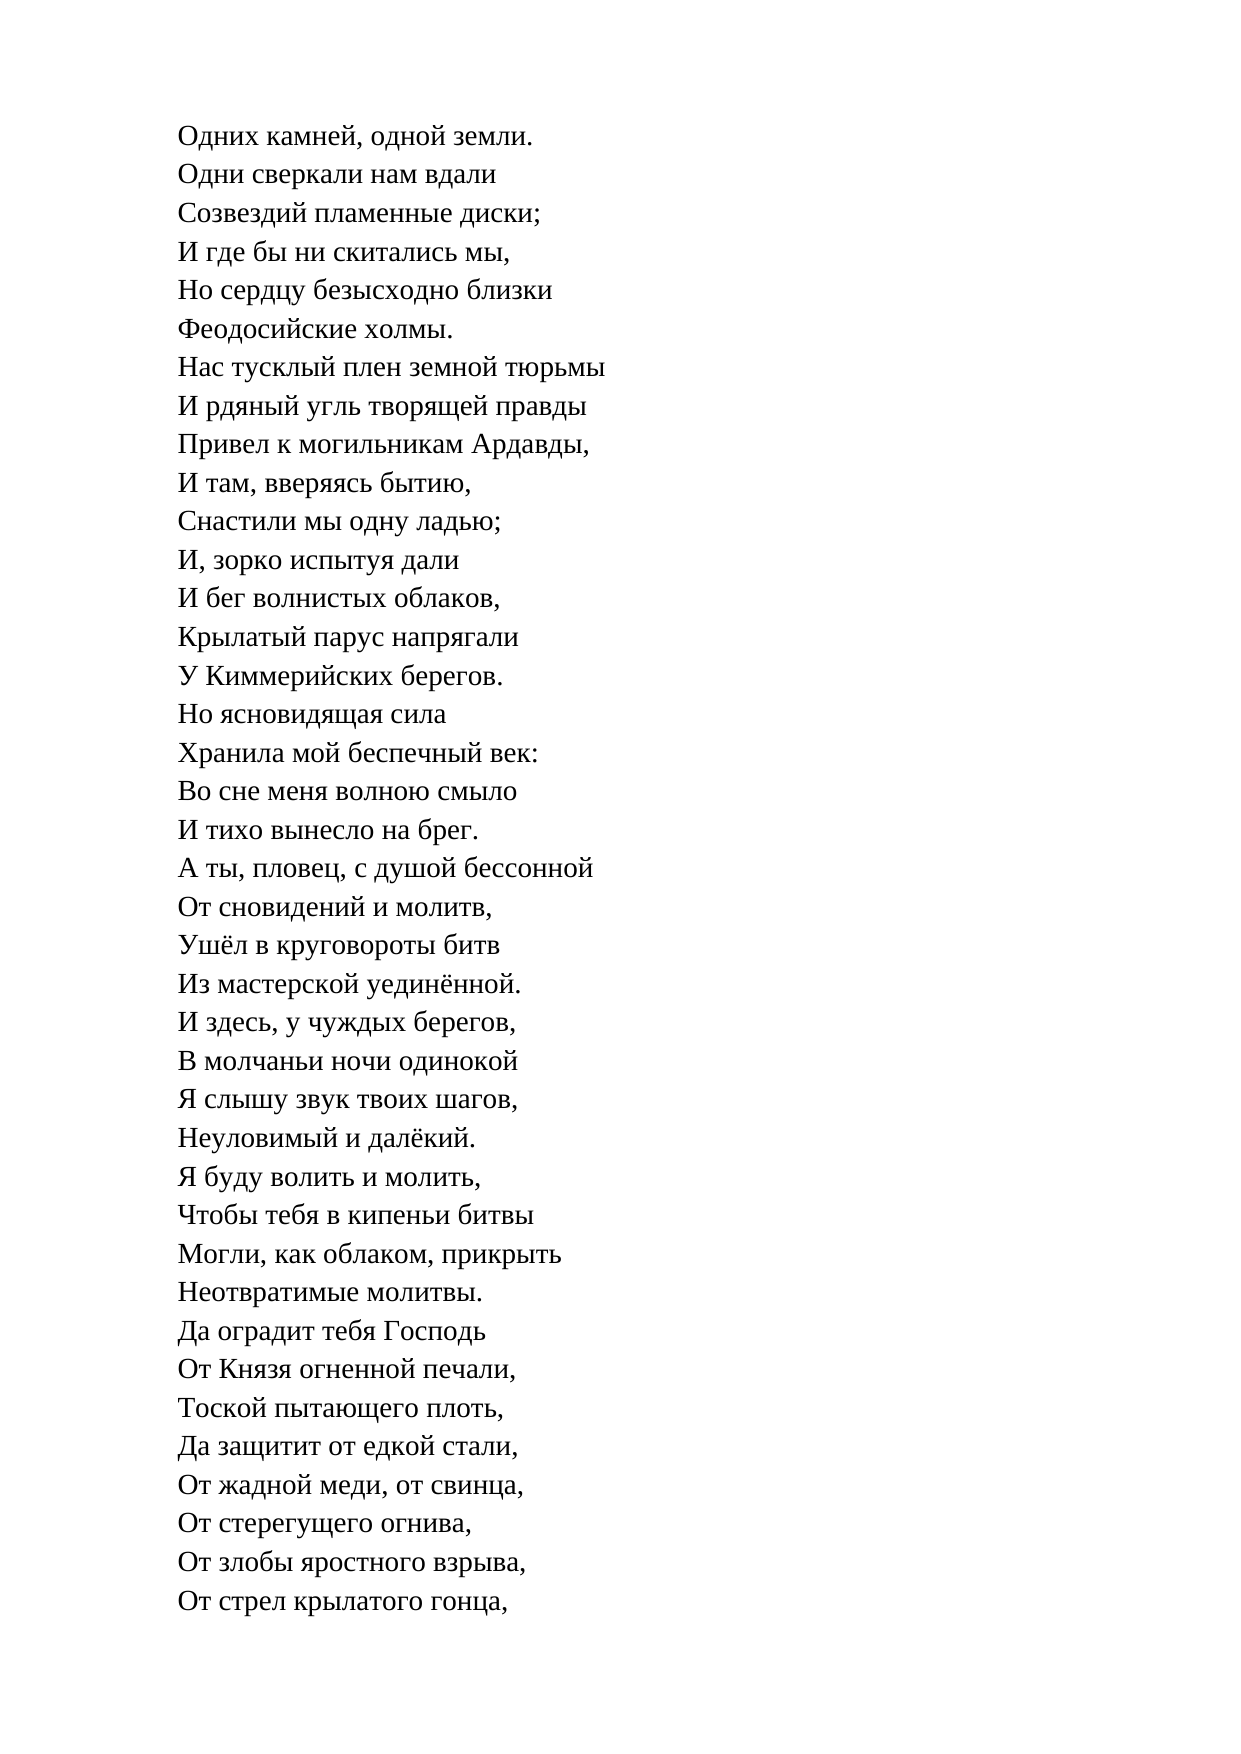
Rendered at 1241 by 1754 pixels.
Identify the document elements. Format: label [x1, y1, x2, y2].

text [177, 118, 1152, 1616]
